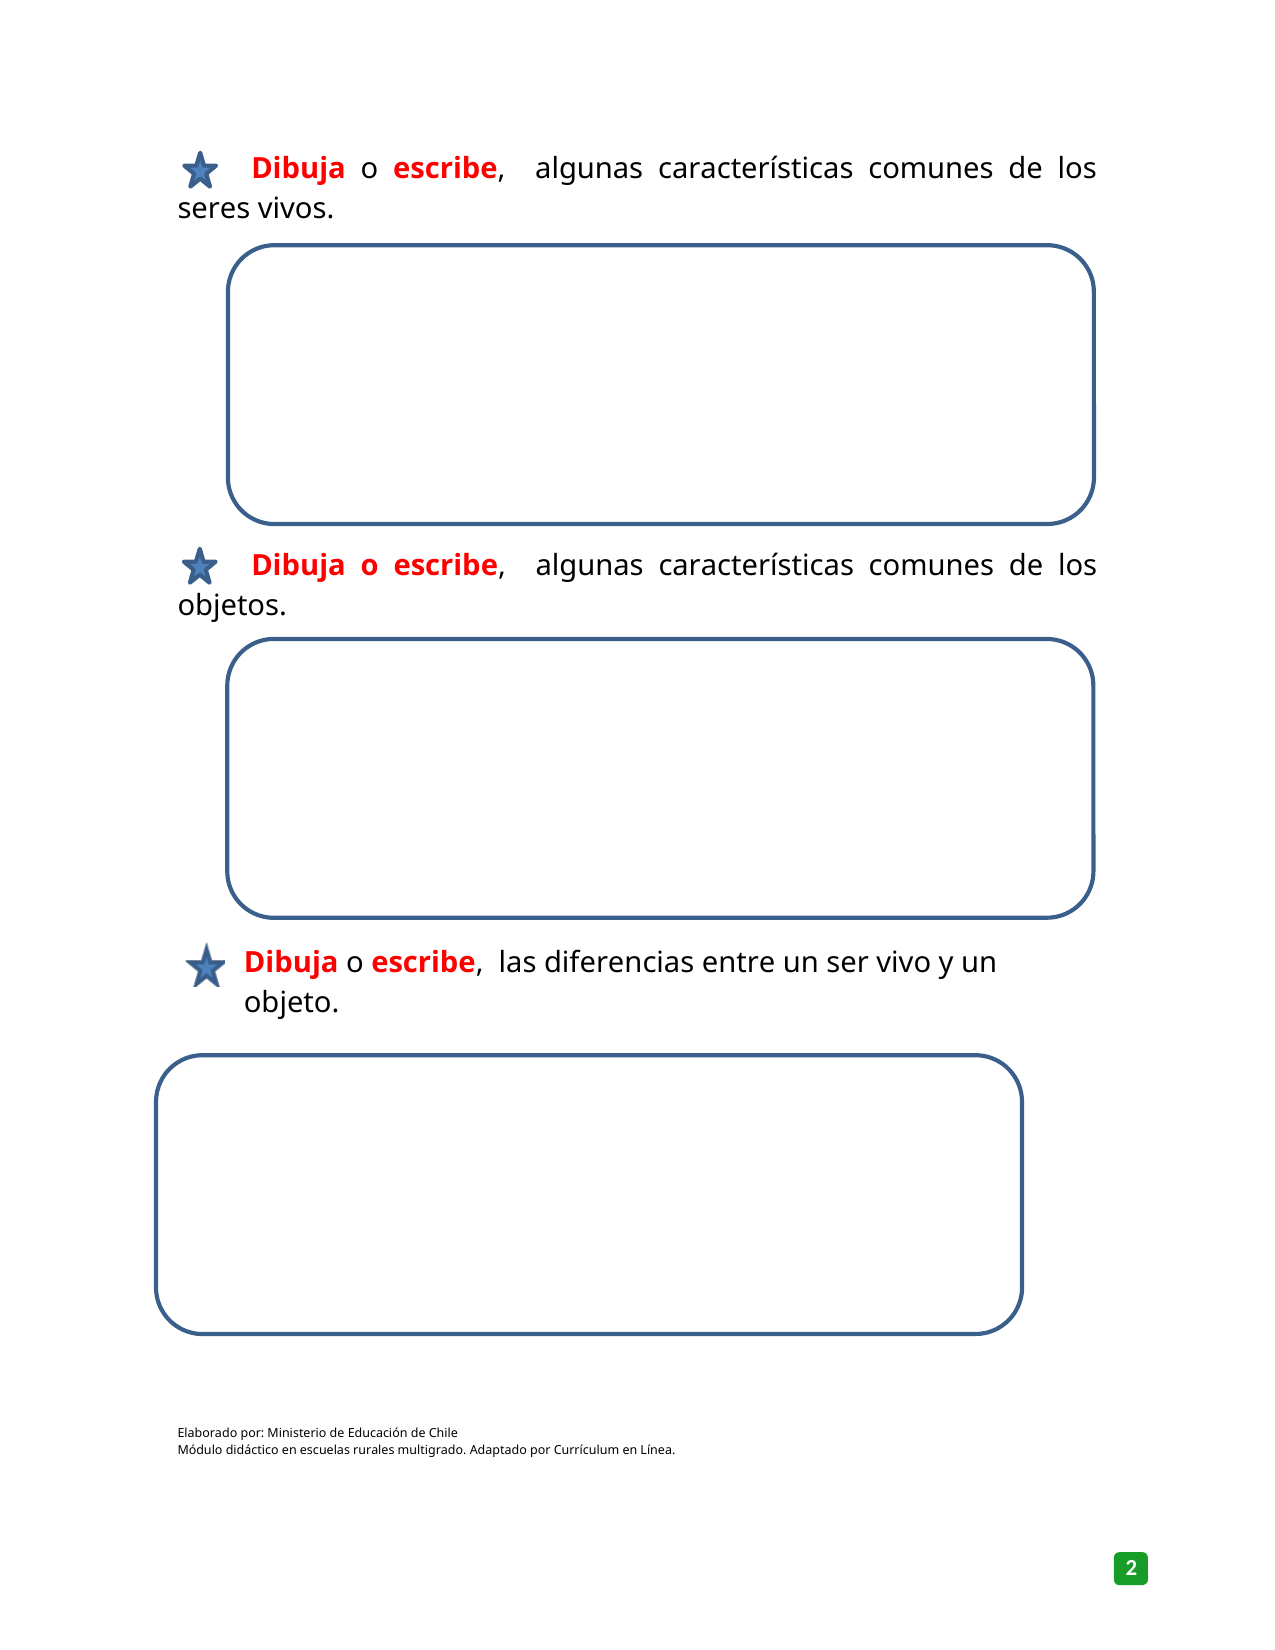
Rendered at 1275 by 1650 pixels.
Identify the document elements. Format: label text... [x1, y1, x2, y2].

text Módulo didáctico en escuelas rurales multigrado. Adaptado por Currículum en Línea. [177, 1441, 1098, 1458]
picture [184, 941, 225, 985]
text Dibuja o escribe, las diferencias entre un ser vivo y un objeto. [177, 941, 1098, 1021]
text Dibuja o escribe, algunas características comunes de los objetos. [177, 544, 1098, 624]
text Elaborado por: Ministerio de Educación de Chile [177, 1424, 1098, 1441]
text Dibuja o escribe, algunas características comunes de los seres vivos. [177, 148, 1098, 227]
